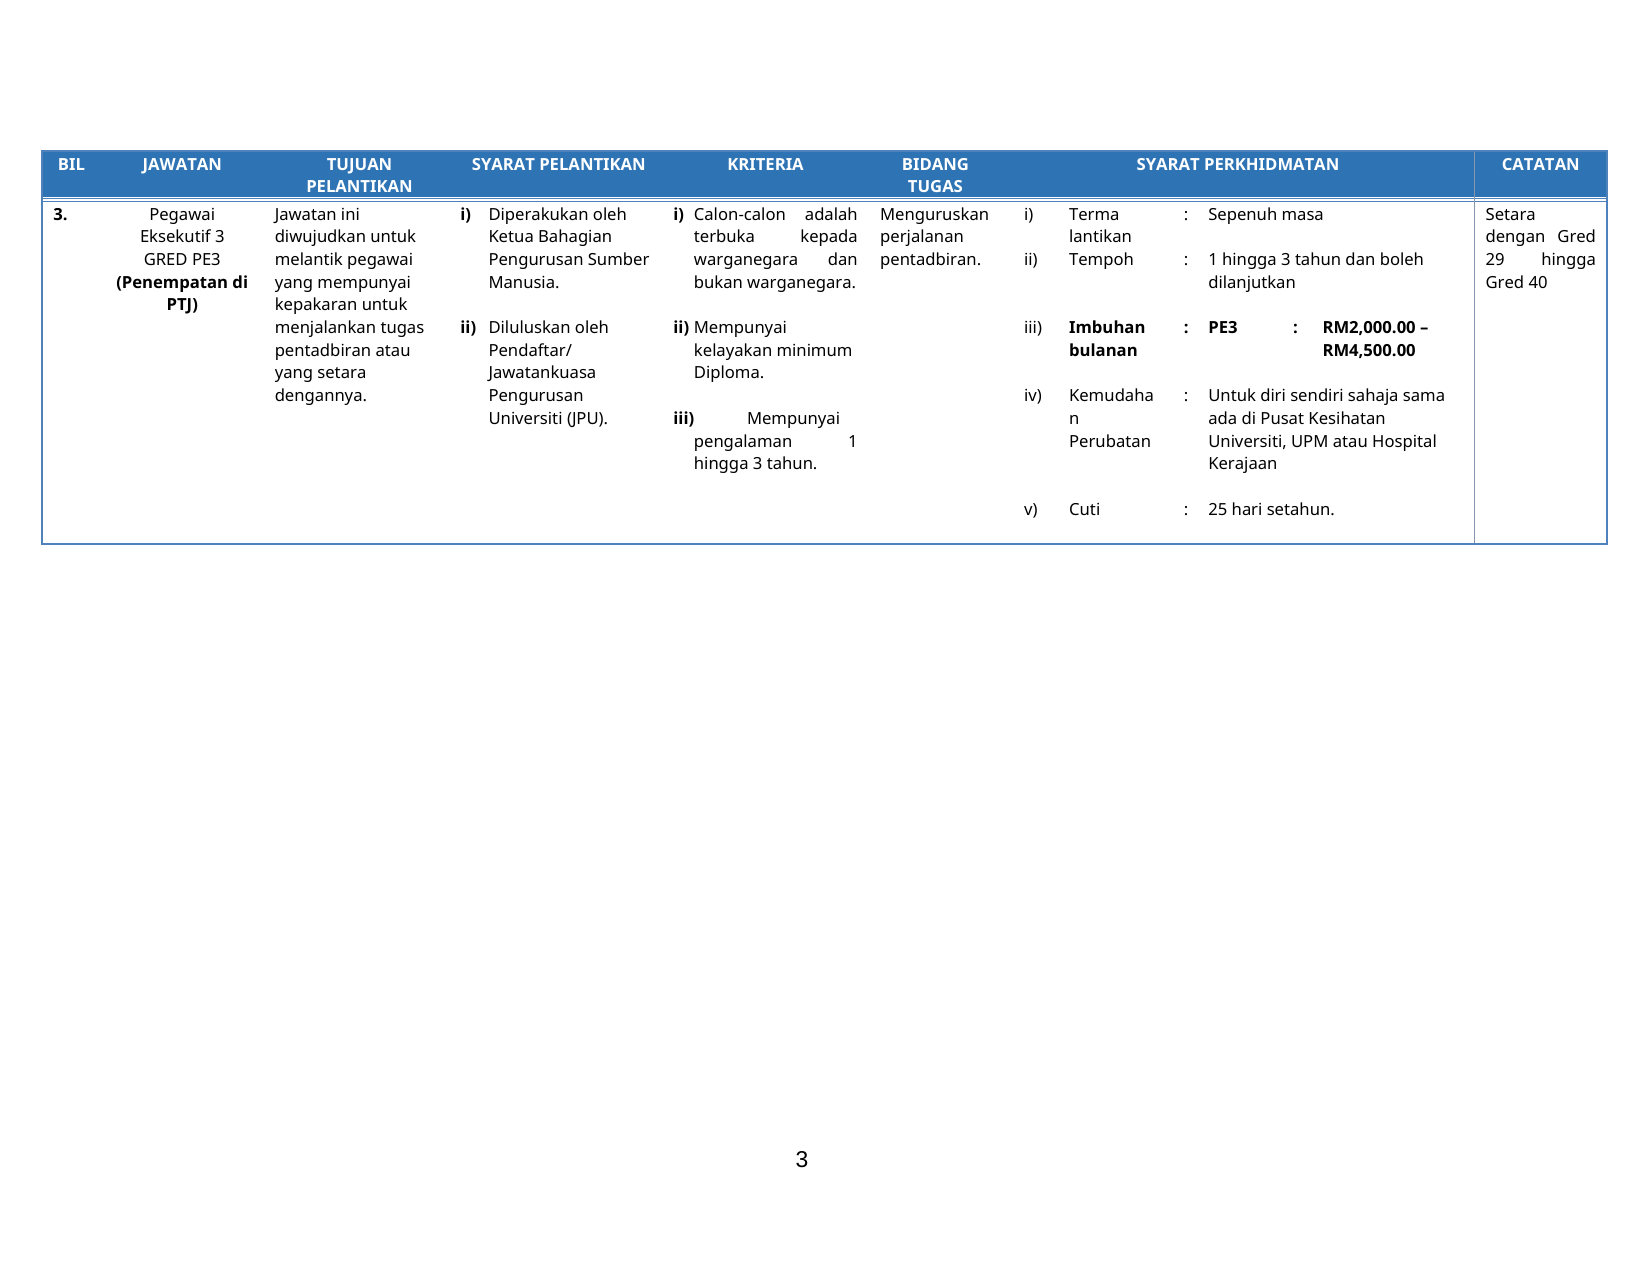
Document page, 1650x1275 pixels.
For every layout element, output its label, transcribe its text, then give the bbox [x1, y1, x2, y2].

table_header BIDANG TUGAS [869, 152, 1001, 197]
table_cell 3. [43, 202, 101, 543]
table_header KRITERIA [662, 152, 869, 197]
table_header CATATAN [1475, 152, 1606, 197]
table_cell Menguruskan perjalanan pentadbiran. [869, 202, 1001, 543]
table_cell Jawatan ini diwujudkan untuk melantik pegawai yang mempunyai kepakaran untuk menjalankan tugas pentadbiran atau yang setara dengannya. [263, 202, 455, 543]
table_header JAWATAN [101, 152, 263, 197]
table_header SYARAT PERKHIDMATAN [1001, 152, 1474, 197]
table_header BIL [43, 152, 101, 197]
table_header TUJUAN PELANTIKAN [263, 152, 455, 197]
table_cell Pegawai Eksekutif 3 GRED PE3 (Penempatan di PTJ) [101, 202, 263, 543]
table_cell [1001, 202, 1474, 543]
table_cell Calon-calon adalah terbuka kepada warganegara dan bukan warganegara. Mempunyai kelayakan minimum Diploma. Mempunyai pengalaman 1 hingga 3 tahun. [662, 202, 869, 543]
table_header SYARAT PELANTIKAN [455, 152, 662, 197]
table_cell Setara dengan Gred 29 hingga Gred 40 [1475, 202, 1606, 543]
table_cell Diperakukan oleh Ketua Bahagian Pengurusan Sumber Manusia. Diluluskan oleh Pendaftar/ Jawatankuasa Pengurusan Universiti (JPU). [455, 202, 662, 543]
